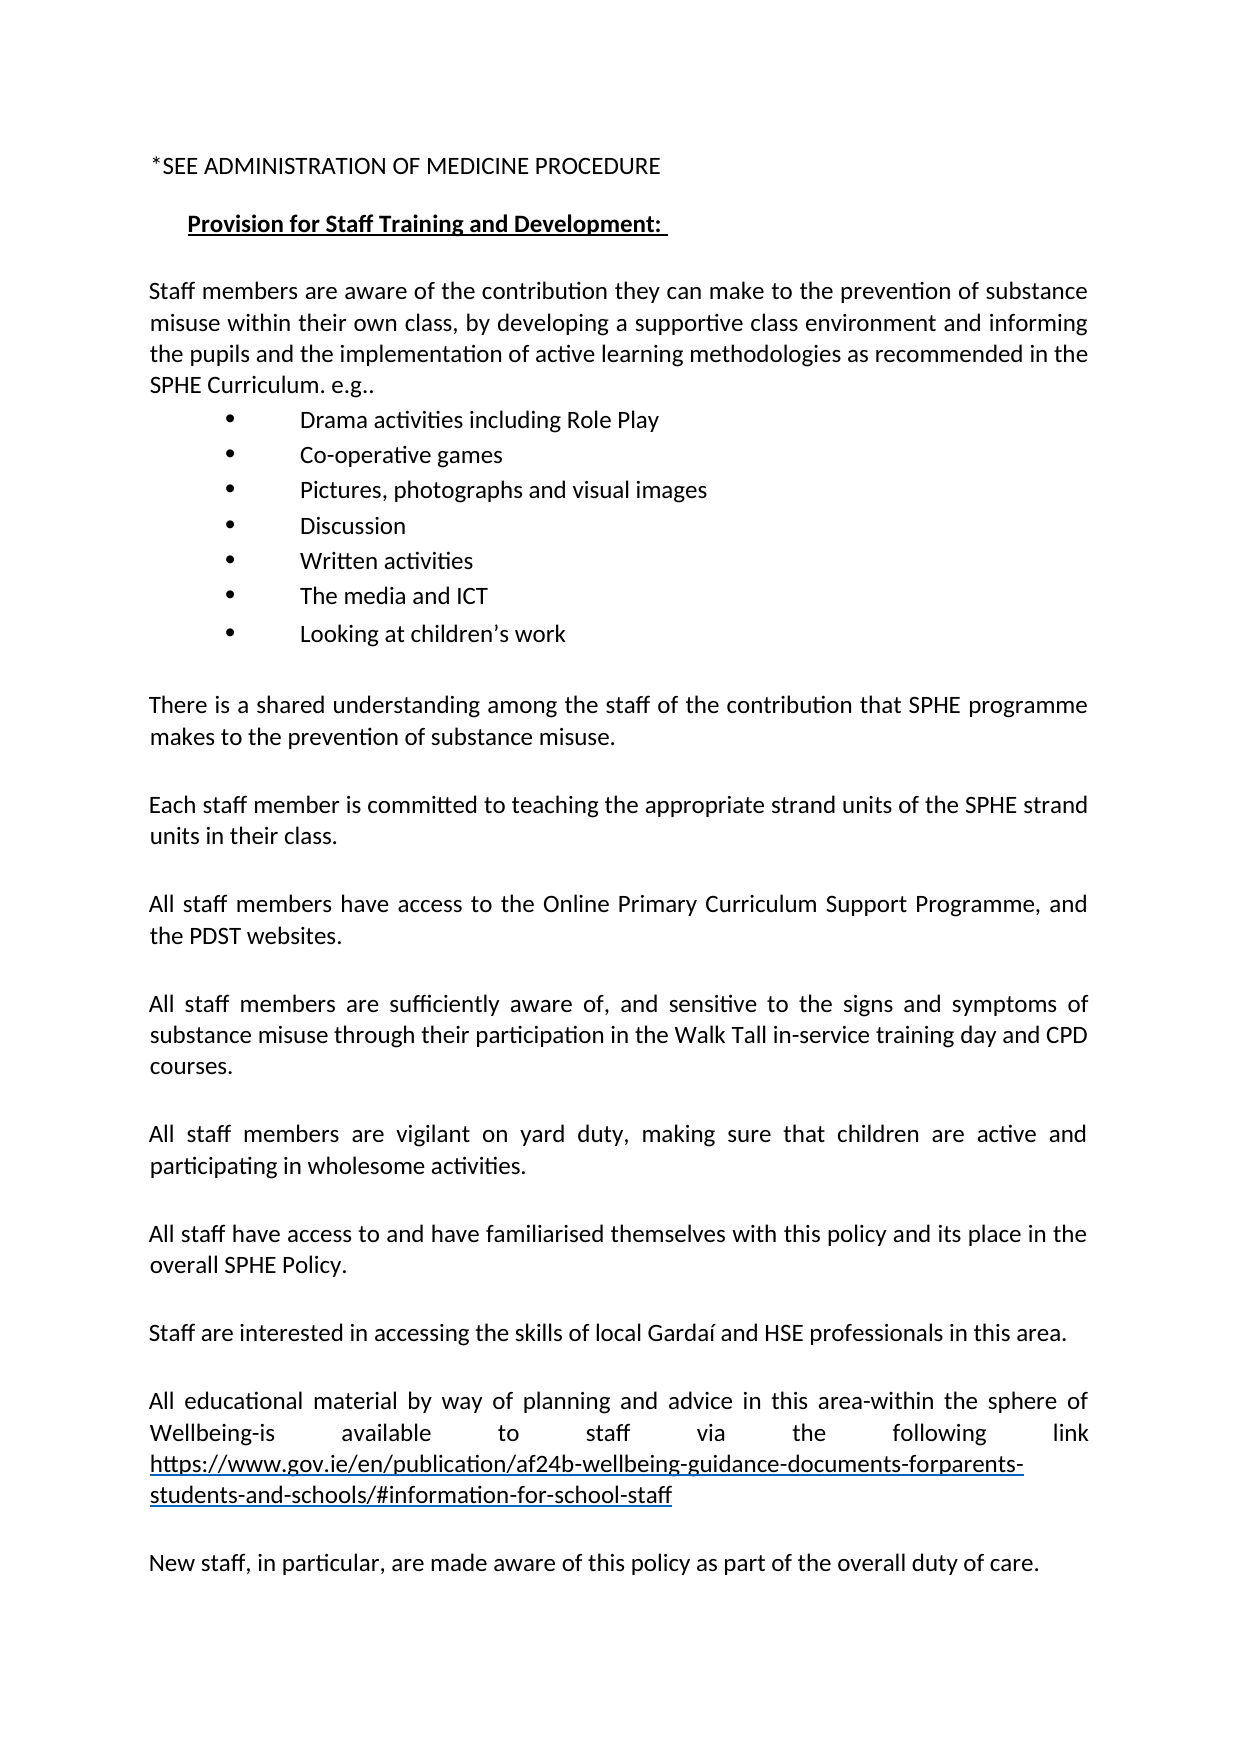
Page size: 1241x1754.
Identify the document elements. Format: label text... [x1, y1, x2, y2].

list Discussion [225, 507, 1089, 540]
text All staff members have access to the Online Primary Curriculum Support Programme, and the PDST websites. [148, 888, 1089, 950]
list Written activities [225, 542, 1089, 575]
subtitle Provision for Staff Training and Development: [187, 208, 1089, 238]
list The media and ICT [225, 577, 1089, 611]
list Pictures, photographs and visual images [225, 472, 1089, 505]
text All staff members are vigilant on yard duty, making sure that children are active and participating in wholesome activities. [148, 1118, 1089, 1180]
text Each staff member is committed to teaching the appropriate strand units of the SPHE strand units in their class. [148, 789, 1089, 851]
list Looking at children’s work [225, 615, 1089, 649]
text All educational material by way of planning and advice in this area-within the sphere of Wellbeing-is available to staff via the following link https://www.gov.ie/en/publication/af24b-wellbeing-guidance-documents-forparents-students-and-schools/#information-for-school-staff [148, 1385, 1089, 1510]
text Staff are interested in accessing the skills of local Gardaí and HSE professionals in this area. [148, 1317, 1089, 1348]
text All staff have access to and have familiarised themselves with this policy and its place in the overall SPHE Policy. [148, 1218, 1089, 1280]
list Drama activities including Role Play [225, 401, 1089, 435]
text There is a shared understanding among the staff of the contribution that SPHE programme makes to the prevention of substance misuse. [148, 690, 1089, 752]
text Staff members are aware of the contribution they can make to the prevention of substance misuse within their own class, by developing a supportive class environment and informing the pupils and the implementation of active learning methodologies as recommended in the SPHE Curriculum. e.g.. [148, 275, 1089, 400]
list Co-operative games [225, 436, 1089, 470]
text *SEE ADMINISTRATION OF MEDICINE PROCEDURE [150, 150, 1089, 181]
text All staff members are sufficiently aware of, and sensitive to the signs and symptoms of substance misuse through their participation in the Walk Tall in-service training day and CPD courses. [148, 988, 1089, 1081]
text New staff, in particular, are made aware of this policy as part of the overall duty of care. [148, 1547, 1089, 1578]
